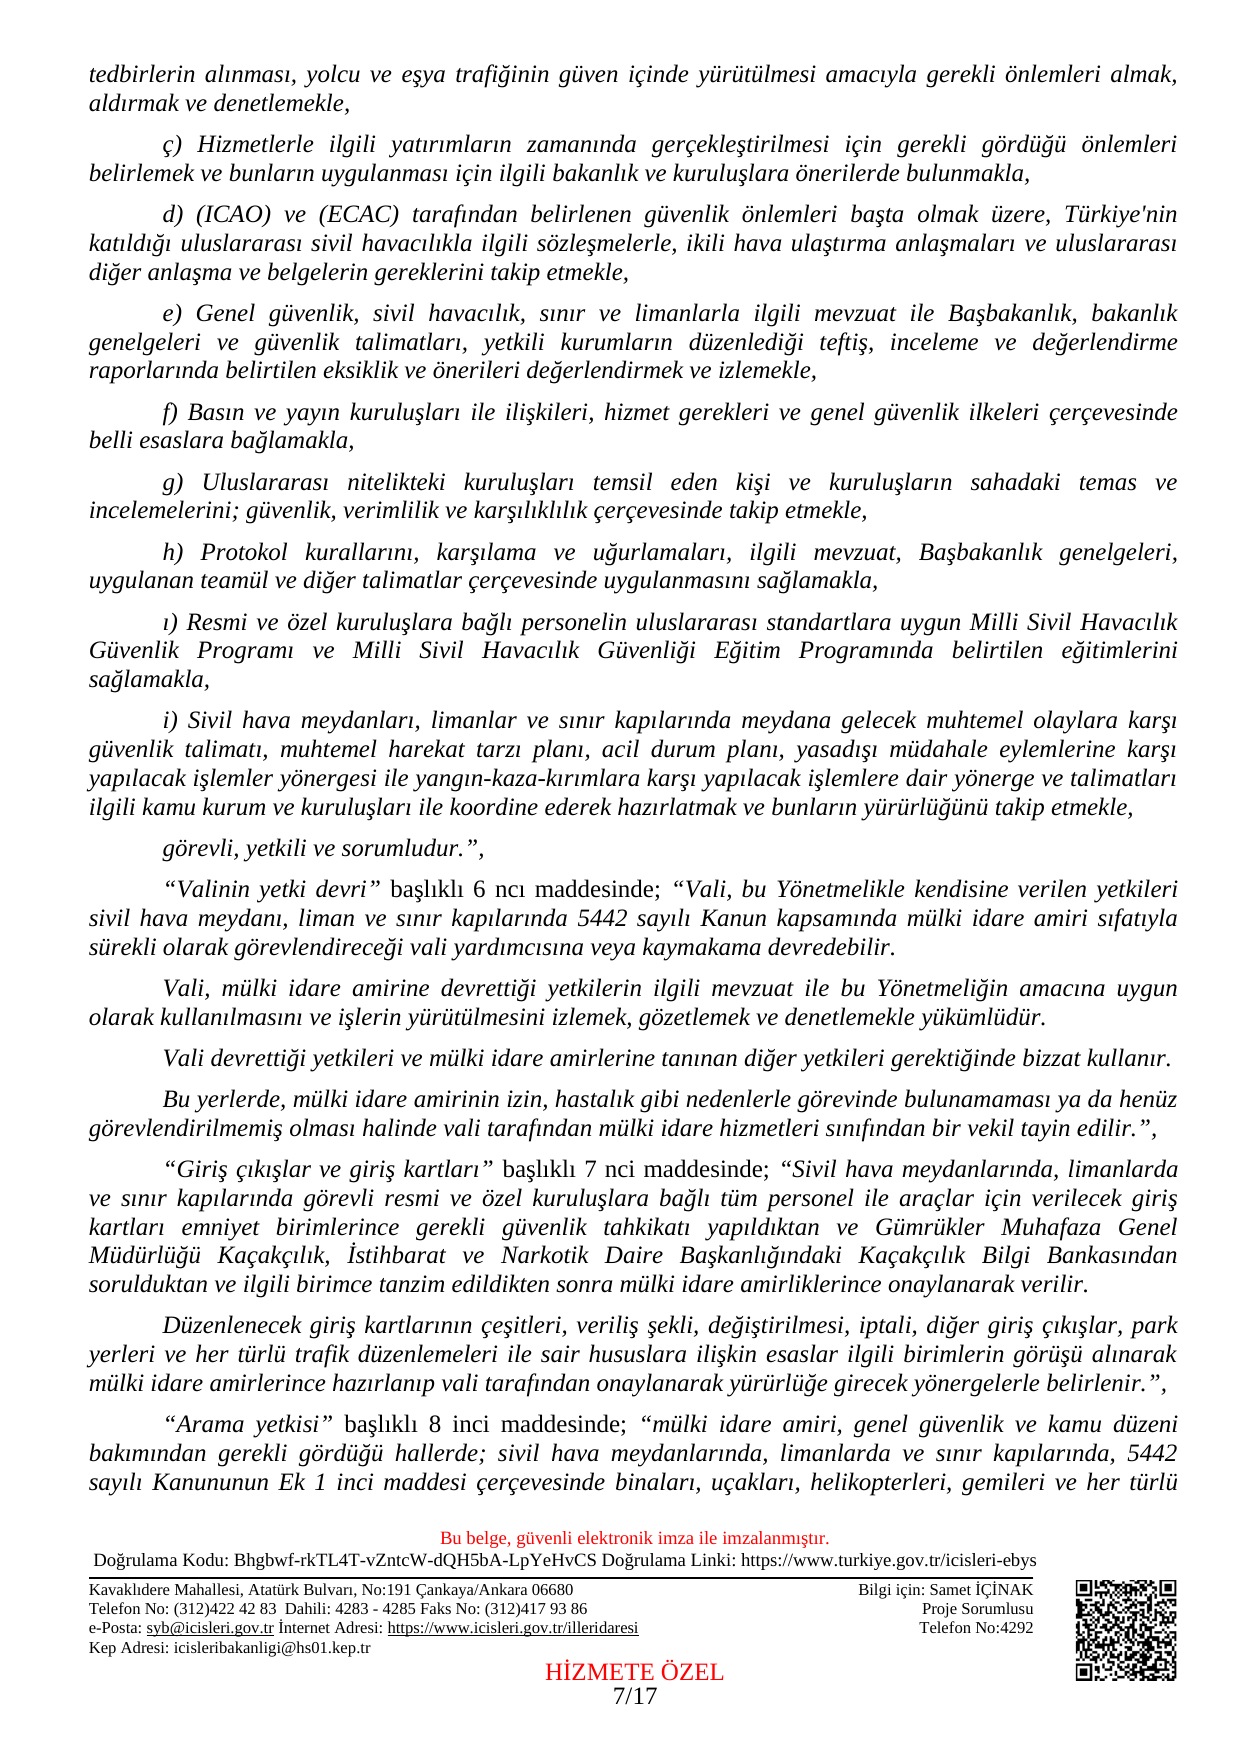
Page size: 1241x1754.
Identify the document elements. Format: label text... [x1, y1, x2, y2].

text ç) Hizmetlerle ilgili yatırımların zamanında gerçekleştirilmesi için gerekli gördüğü önlemleri belirlemek ve bunların uygulanması için ilgili bakanlık ve kuruluşlara önerilerde bulunmakla, [88, 129, 1181, 187]
text g) Uluslararası nitelikteki kuruluşları temsil eden kişi ve kuruluşların sahadaki temas ve incelemelerini; güvenlik, verimlilik ve karşılıklılık çerçevesinde takip etmekle, [88, 467, 1181, 524]
text Vali devrettiği yetkileri ve mülki idare amirlerine tanınan diğer yetkileri gerektiğinde bizzat kullanır. [88, 1043, 1181, 1072]
text d) (ICAO) ve (ECAC) tarafından belirlenen güvenlik önlemleri başta olmak üzere, Türkiye'nin katıldığı uluslararası sivil havacılıkla ilgili sözleşmelerle, ikili hava ulaştırma anlaşmaları ve uluslararası diğer anlaşma ve belgelerin gereklerini takip etmekle, [88, 199, 1181, 285]
text ı) Resmi ve özel kuruluşlara bağlı personelin uluslararası standartlara uygun Milli Sivil Havacılık Güvenlik Programı ve Milli Sivil Havacılık Güvenliği Eğitim Programında belirtilen eğitimlerini sağlamakla, [88, 607, 1181, 693]
text “Valinin yetki devri” başlıklı 6 ncı maddesinde; “Vali, bu Yönetmelikle kendisine verilen yetkileri sivil hava meydanı, liman ve sınır kapılarında 5442 sayılı Kanun kapsamında mülki idare amiri sıfatıyla sürekli olarak görevlendireceği vali yardımcısına veya kaymakama devredebilir. [88, 874, 1181, 960]
text f) Basın ve yayın kuruluşları ile ilişkileri, hizmet gerekleri ve genel güvenlik ilkeleri çerçevesinde belli esaslara bağlamakla, [88, 397, 1181, 454]
text h) Protokol kurallarını, karşılama ve uğurlamaları, ilgili mevzuat, Başbakanlık genelgeleri, uygulanan teamül ve diğer talimatlar çerçevesinde uygulanmasını sağlamakla, [88, 537, 1181, 594]
text görevli, yetkili ve sorumludur.”, [88, 833, 1181, 862]
text “Giriş çıkışlar ve giriş kartları” başlıklı 7 nci maddesinde; “Sivil hava meydanlarında, limanlarda ve sınır kapılarında görevli resmi ve özel kuruluşlara bağlı tüm personel ile araçlar için verilecek giriş kartları emniyet birimlerince gerekli güvenlik tahkikatı yapıldıktan ve Gümrükler Muhafaza Genel Müdürlüğü Kaçakçılık, İstihbarat ve Narkotik Daire Başkanlığındaki Kaçakçılık Bilgi Bankasından sorulduktan ve ilgili birimce tanzim edildikten sonra mülki idare amirliklerince onaylanarak verilir. [88, 1154, 1181, 1298]
text e) Genel güvenlik, sivil havacılık, sınır ve limanlarla ilgili mevzuat ile Başbakanlık, bakanlık genelgeleri ve güvenlik talimatları, yetkili kurumların düzenlediği teftiş, inceleme ve değerlendirme raporlarında belirtilen eksiklik ve önerileri değerlendirmek ve izlemekle, [88, 298, 1181, 384]
text i) Sivil hava meydanları, limanlar ve sınır kapılarında meydana gelecek muhtemel olaylara karşı güvenlik talimatı, muhtemel harekat tarzı planı, acil durum planı, yasadışı müdahale eylemlerine karşı yapılacak işlemler yönergesi ile yangın-kaza-kırımlara karşı yapılacak işlemlere dair yönerge ve talimatları ilgili kamu kurum ve kuruluşları ile koordine ederek hazırlatmak ve bunların yürürlüğünü takip etmekle, [88, 705, 1181, 820]
picture [1075, 1580, 1177, 1681]
text Bu yerlerde, mülki idare amirinin izin, hastalık gibi nedenlerle görevinde bulunamaması ya da henüz görevlendirilmemiş olması halinde vali tarafından mülki idare hizmetleri sınıfından bir vekil tayin edilir.”, [88, 1084, 1181, 1142]
text Düzenlenecek giriş kartlarının çeşitleri, veriliş şekli, değiştirilmesi, iptali, diğer giriş çıkışlar, park yerleri ve her türlü trafik düzenlemeleri ile sair hususlara ilişkin esaslar ilgili birimlerin görüşü alınarak mülki idare amirlerince hazırlanıp vali tarafından onaylanarak yürürlüğe girecek yönergelerle belirlenir.”, [88, 1310, 1181, 1397]
text Vali, mülki idare amirine devrettiği yetkilerin ilgili mevzuat ile bu Yönetmeliğin amacına uygun olarak kullanılmasını ve işlerin yürütülmesini izlemek, gözetlemek ve denetlemekle yükümlüdür. [88, 973, 1181, 1030]
